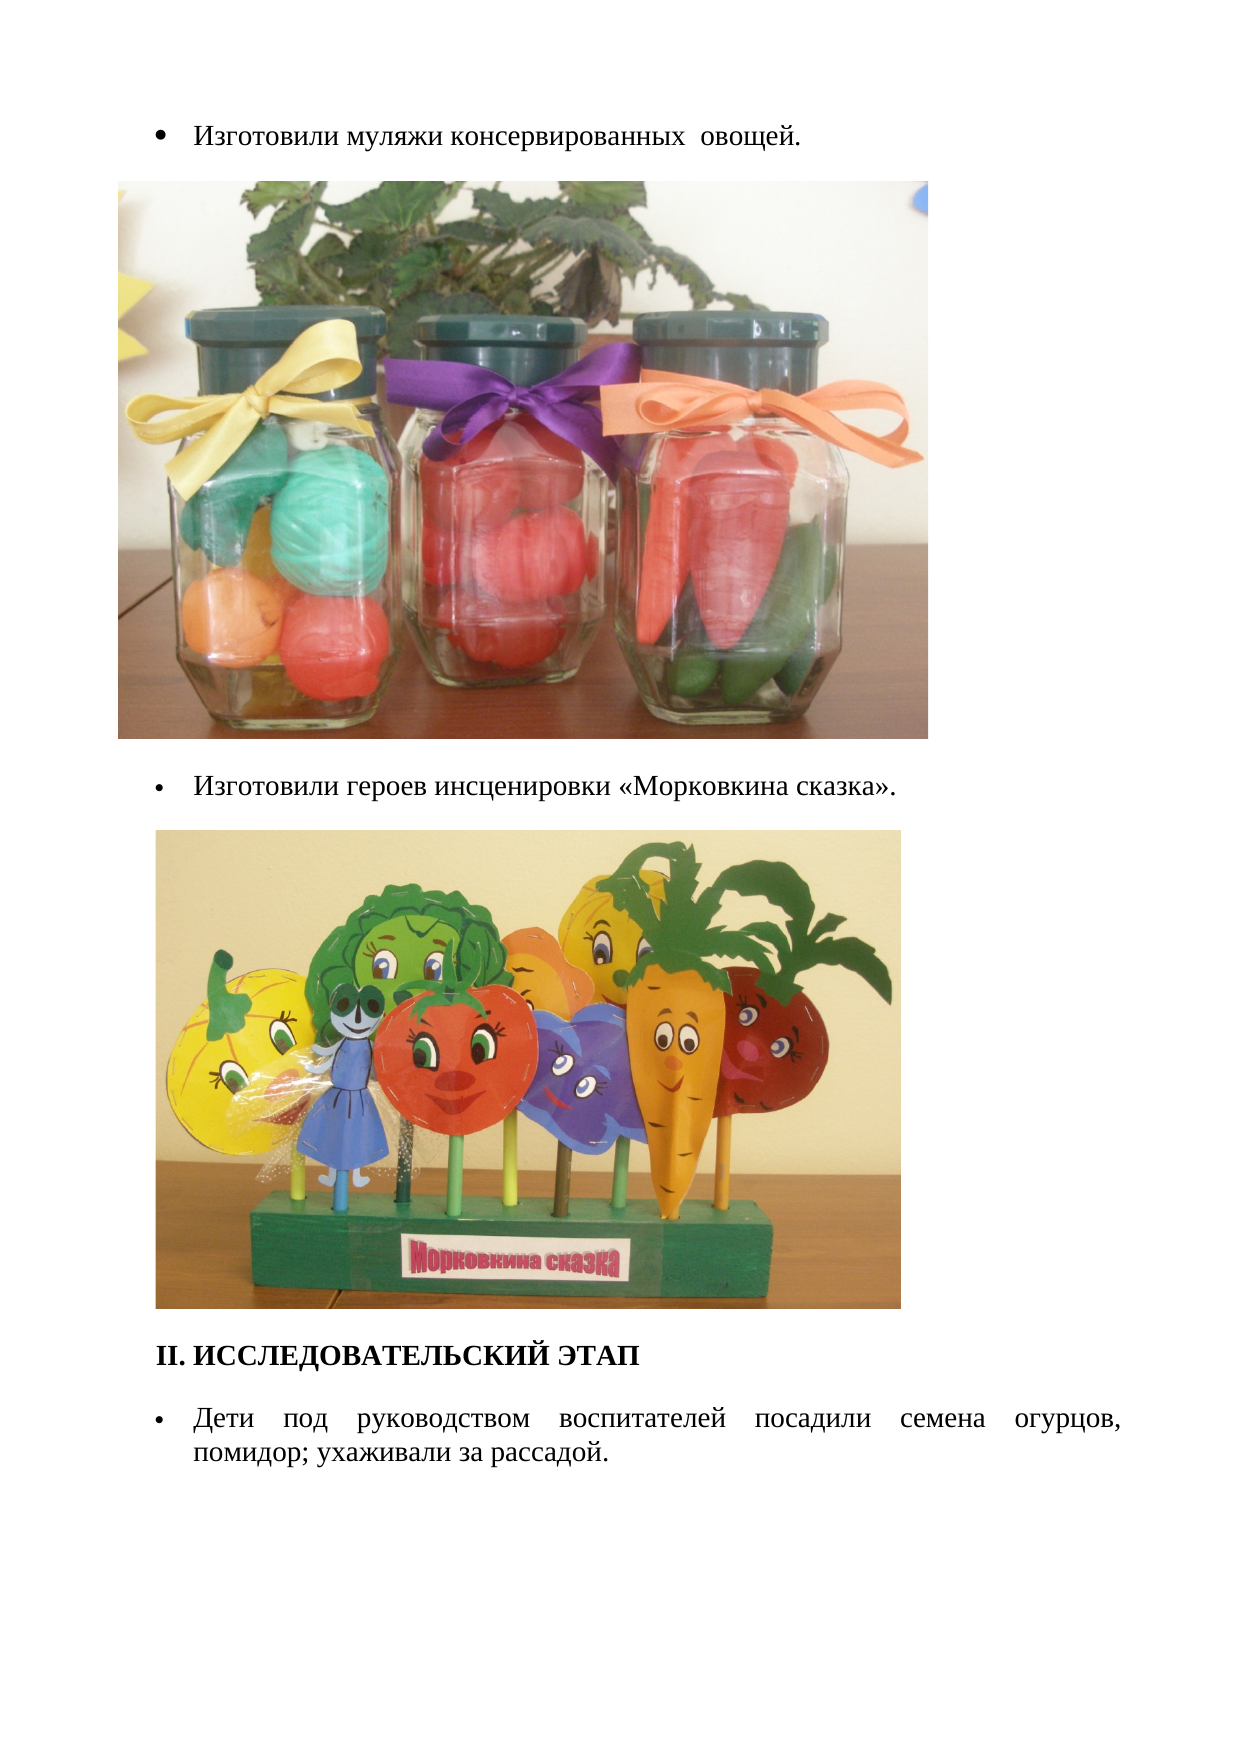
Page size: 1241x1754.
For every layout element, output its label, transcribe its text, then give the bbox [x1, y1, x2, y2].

list Изготовили муляжи консервированных овощей. [156, 118, 1122, 152]
text II. ИССЛЕДОВАТЕЛЬСКИЙ ЭТАП [156, 1338, 1122, 1371]
picture [118, 181, 929, 739]
list Изготовили героев инсценировки «Морковкина сказка». [156, 768, 1122, 801]
picture [155, 830, 901, 1309]
list Дети под руководством воспитателей посадили семена огурцов, помидор; ухаживали за рассадой. [156, 1400, 1122, 1467]
